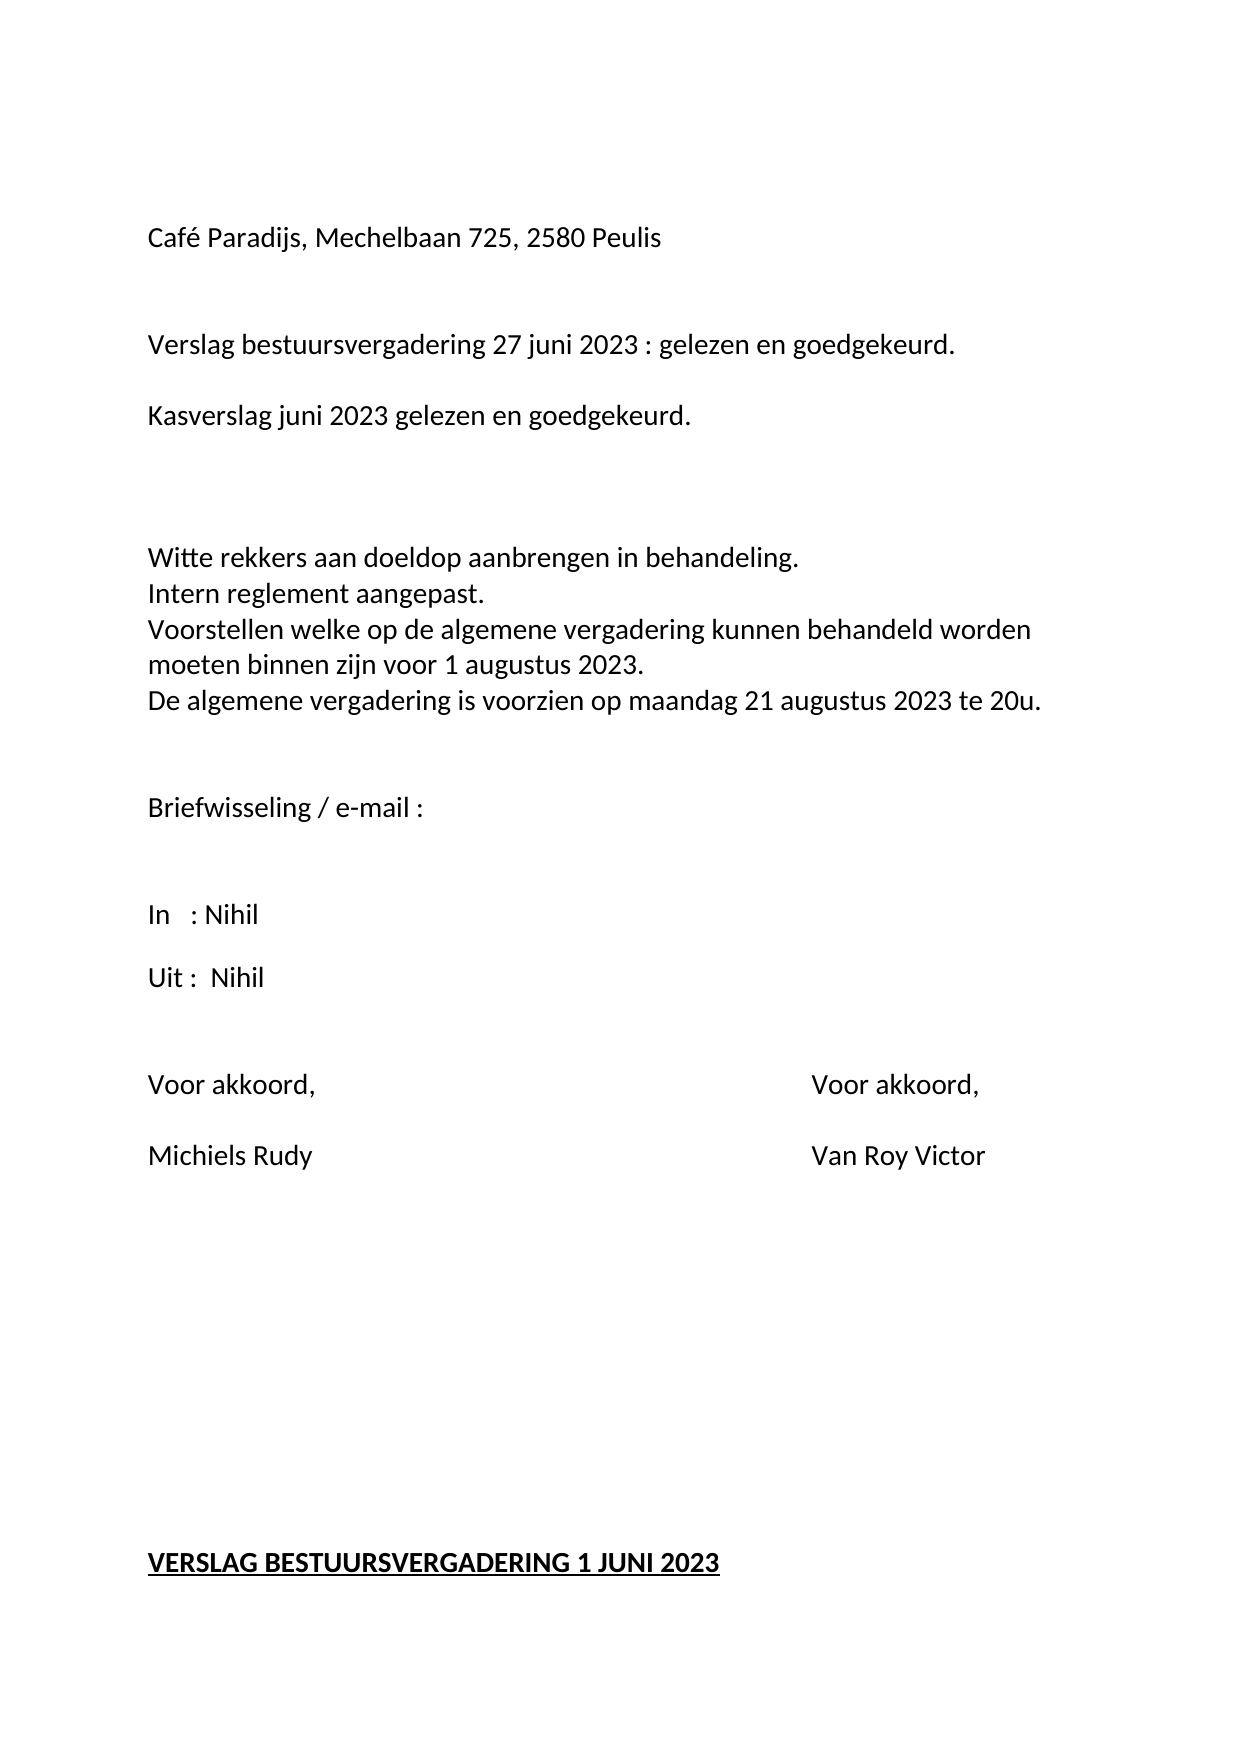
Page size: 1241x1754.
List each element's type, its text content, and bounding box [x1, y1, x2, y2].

text Verslag bestuursvergadering 27 juni 2023 : gelezen en goedgekeurd. [148, 326, 1093, 361]
text Voorstellen welke op de algemene vergadering kunnen behandeld worden [148, 611, 1093, 646]
text Uit : Nihil [148, 959, 1093, 995]
text Voor akkoord, Voor akkoord, [148, 1066, 1093, 1102]
text In : Nihil [148, 896, 1093, 931]
text Witte rekkers aan doeldop aanbrengen in behandeling. [148, 539, 1093, 575]
text Michiels Rudy Van Roy Victor [148, 1137, 1093, 1173]
text moeten binnen zijn voor 1 augustus 2023. [148, 646, 1093, 682]
text Briefwisseling / e-mail : [148, 789, 1093, 824]
text Intern reglement aangepast. [148, 575, 1093, 611]
text De algemene vergadering is voorzien op maandag 21 augustus 2023 te 20u. [148, 682, 1093, 718]
text VERSLAG BESTUURSVERGADERING 1 JUNI 2023 [148, 1544, 1093, 1579]
text Café Paradijs, Mechelbaan 725, 2580 Peulis [148, 219, 1093, 254]
text Kasverslag juni 2023 gelezen en goedgekeurd. [148, 397, 1093, 433]
